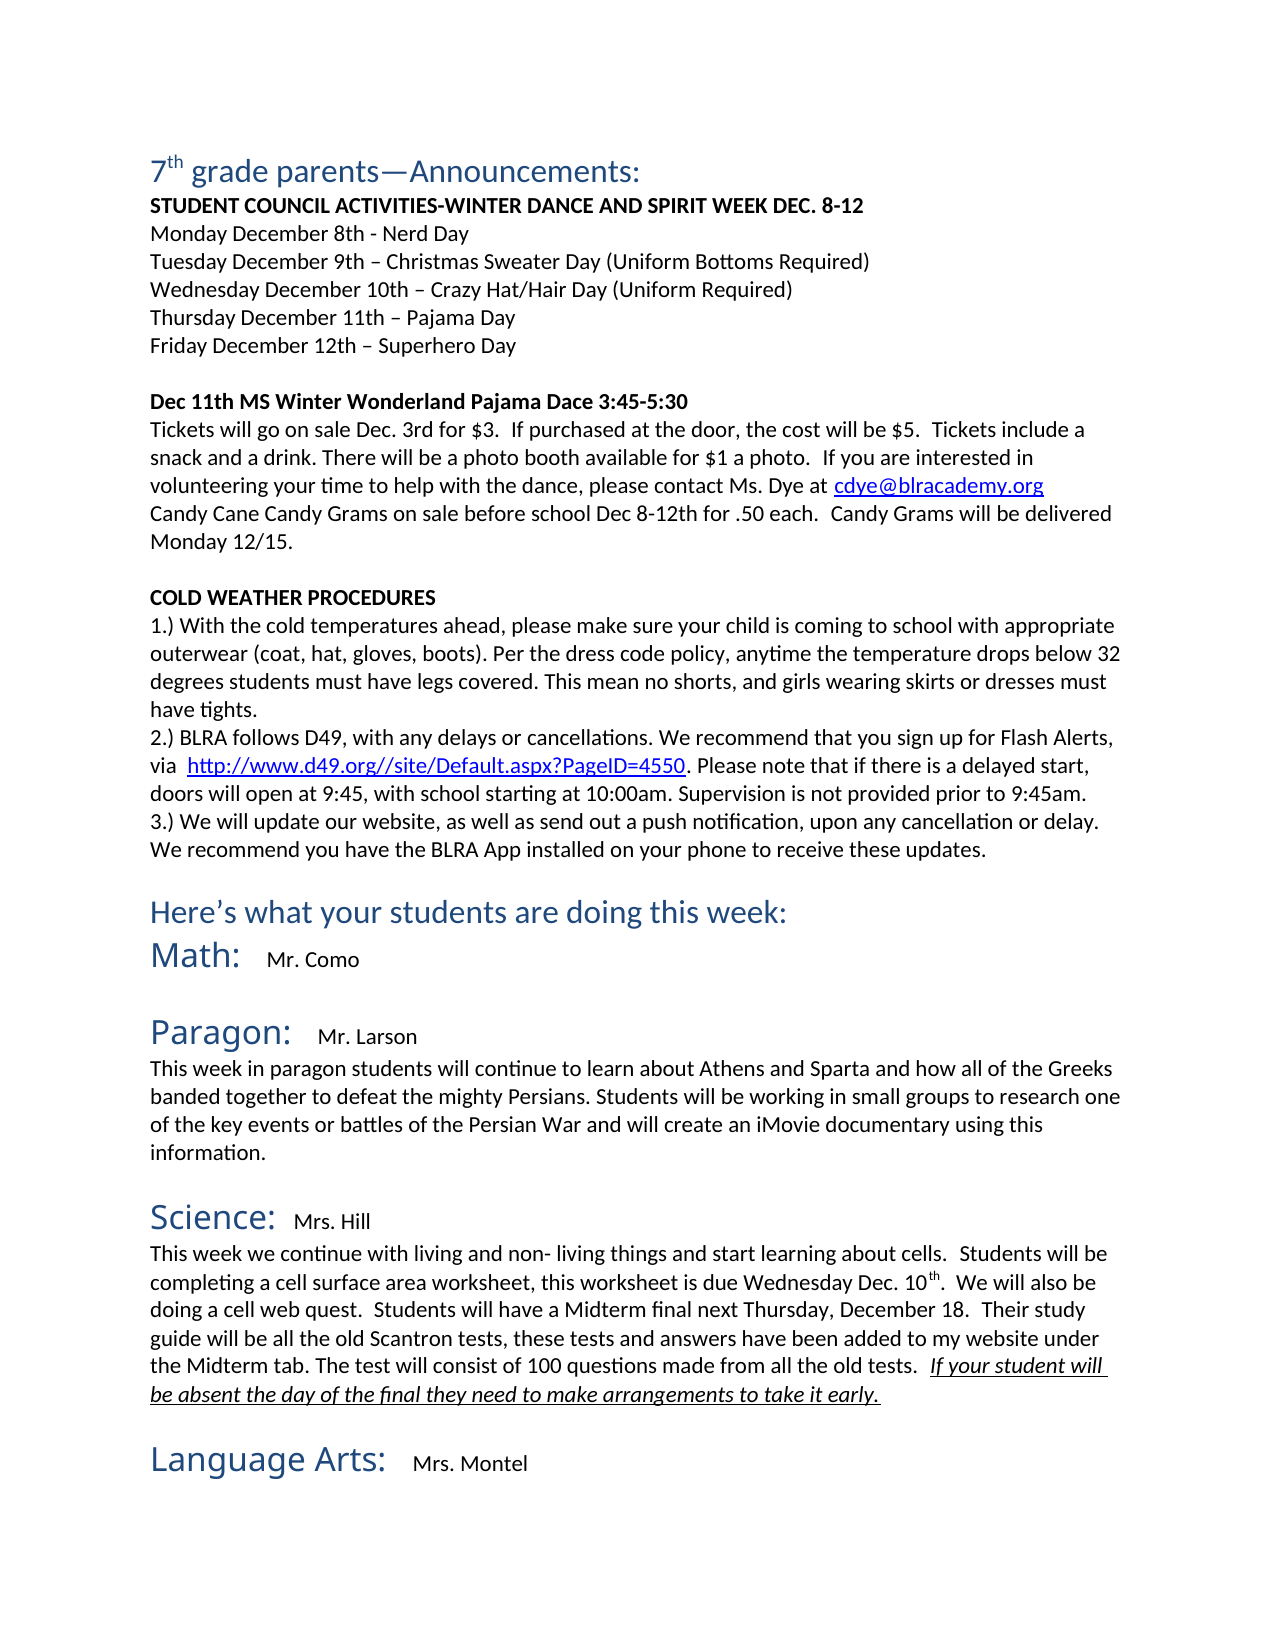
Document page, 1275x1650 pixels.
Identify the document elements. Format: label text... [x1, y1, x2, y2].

text 7th grade parents—Announcements: [150, 150, 1125, 191]
text Tickets will go on sale Dec. 3rd for $3. If purchased at the door, the cost will be $5. Tickets include a snack and a drink. There will be a photo booth available for $1 a photo. If you are interested in volunteering your time to help with the dance, please contact Ms. Dye at cdye@blracademy.org [150, 415, 1125, 499]
text Here’s what your students are doing this week: [150, 891, 1125, 932]
text This week in paragon students will continue to learn about Athens and Sparta and how all of the Greeks banded together to defeat the mighty Persians. Students will be working in small groups to research one of the key events or battles of the Persian War and will create an iMovie documentary using this information. [150, 1054, 1125, 1166]
text Science: Mrs. Hill [150, 1194, 1125, 1239]
text Thursday December 11th – Pajama Day [150, 303, 1125, 331]
text Language Arts: Mrs. Montel [150, 1436, 1125, 1481]
text Friday December 12th – Superhero Day [150, 331, 1125, 359]
text Wednesday December 10th – Crazy Hat/Hair Day (Uniform Required) [150, 275, 1125, 303]
text STUDENT COUNCIL ACTIVITIES-WINTER DANCE AND SPIRIT WEEK DEC. 8-12 [150, 191, 1125, 219]
text Paragon: Mr. Larson [150, 1009, 1125, 1054]
text Monday December 8th - Nerd Day [150, 219, 1125, 247]
text Tuesday December 9th – Christmas Sweater Day (Uniform Bottoms Required) [150, 247, 1125, 275]
text COLD WEATHER PROCEDURES [150, 583, 1125, 611]
text Candy Cane Candy Grams on sale before school Dec 8-12th for .50 each. Candy Grams will be delivered Monday 12/15. [150, 499, 1125, 555]
text 1.) With the cold temperatures ahead, please make sure your child is coming to school with appropriate outerwear (coat, hat, gloves, boots). Per the dress code policy, anytime the temperature drops below 32 degrees students must have legs covered. This mean no shorts, and girls wearing skirts or dresses must have tights. 2.) BLRA follows D49, with any delays or cancellations. We recommend that you sign up for Flash Alerts, via http://www.d49.org//site/Default.aspx?PageID=4550. Please note that if there is a delayed start, doors will open at 9:45, with school starting at 10:00am. Supervision is not provided prior to 9:45am. 3.) We will update our website, as well as send out a push notification, upon any cancellation or delay. We recommend you have the BLRA App installed on your phone to receive these updates. [150, 611, 1125, 863]
text Dec 11th MS Winter Wonderland Pajama Dace 3:45-5:30 [150, 387, 1125, 415]
text This week we continue with living and non- living things and start learning about cells. Students will be completing a cell surface area worksheet, this worksheet is due Wednesday Dec. 10th. We will also be doing a cell web quest. Students will have a Midterm final next Thursday, December 18. Their study guide will be all the old Scantron tests, these tests and answers have been added to my website under the Midterm tab. The test will consist of 100 questions made from all the old tests. If your student will be absent the day of the final they need to make arrangements to take it early. [150, 1239, 1125, 1408]
text Math: Mr. Como [150, 932, 1125, 977]
